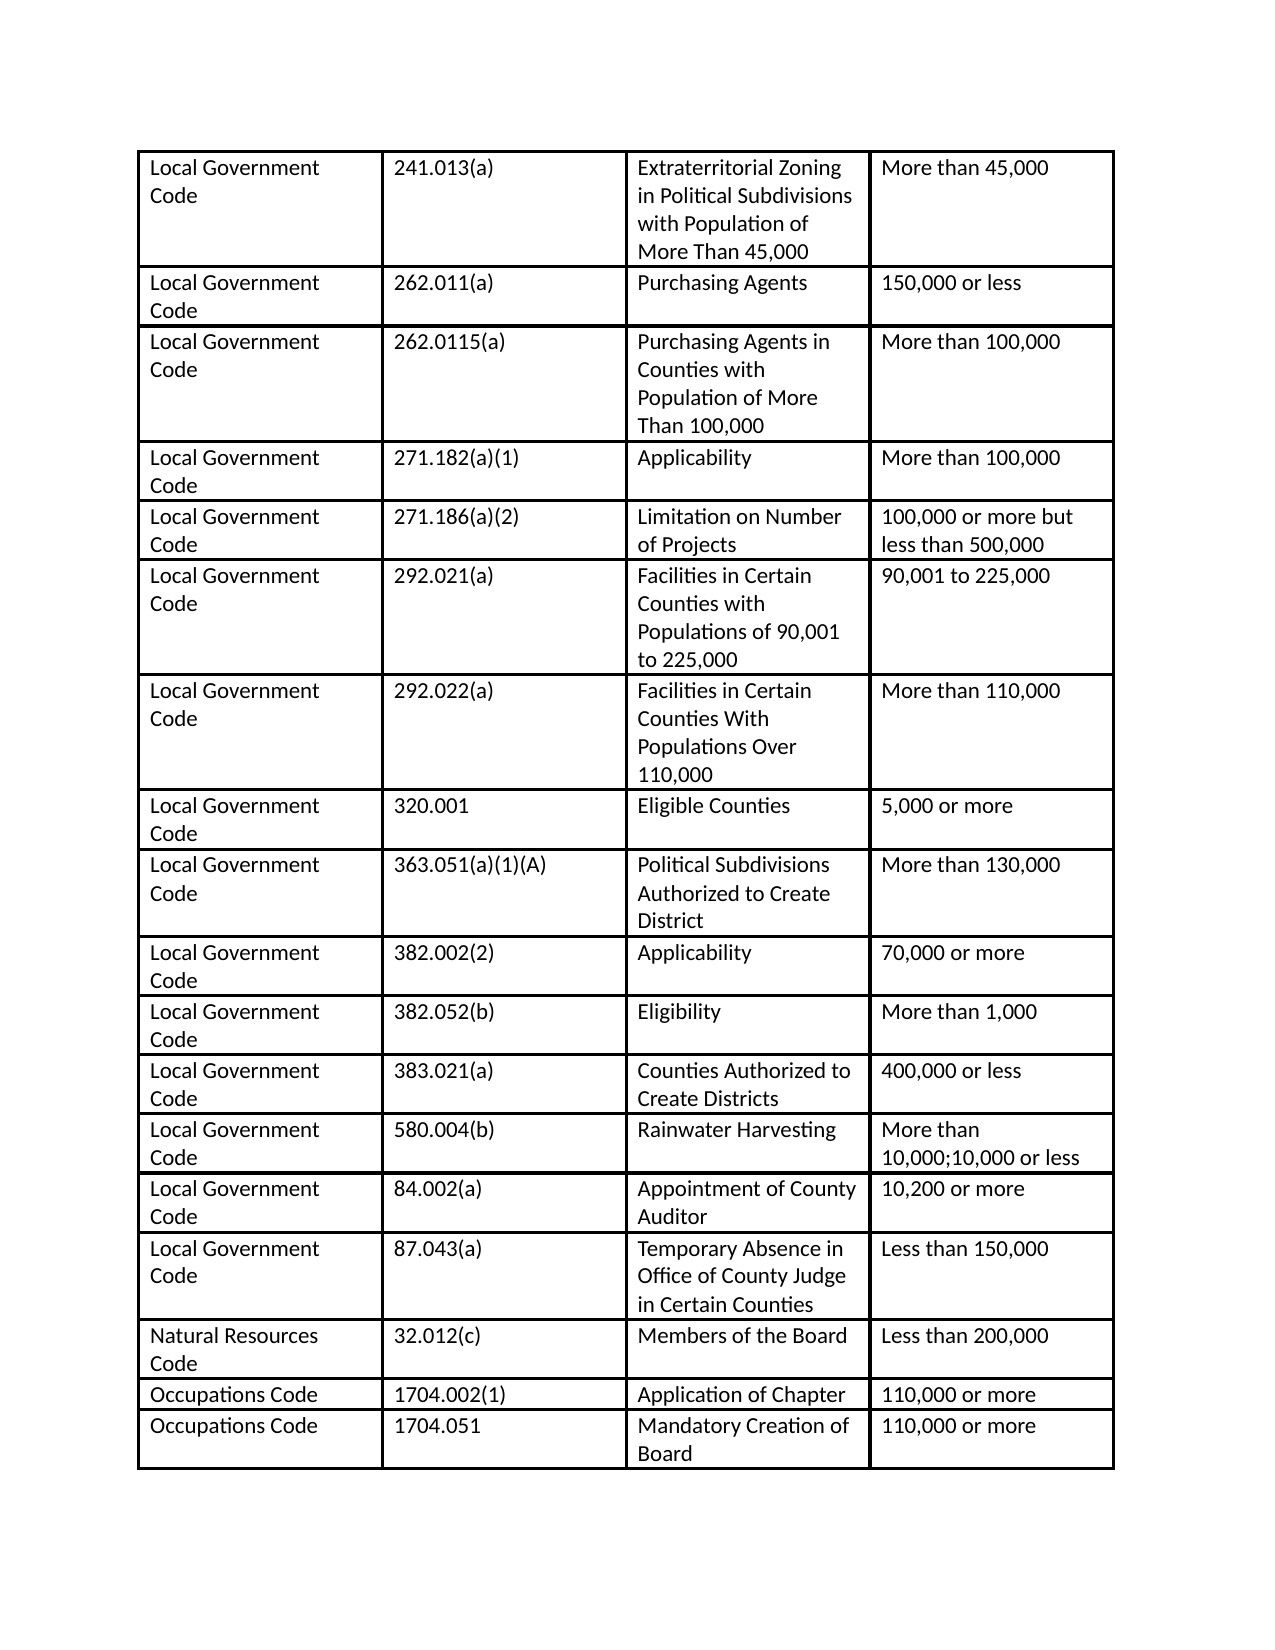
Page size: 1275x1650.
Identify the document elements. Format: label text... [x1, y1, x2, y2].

table_cell Temporary Absence in Office of County Judge in Certain Counties [628, 1234, 868, 1318]
table_cell Local Government Code [140, 1175, 381, 1231]
table_cell Local Government Code [140, 328, 381, 439]
table_cell Occupations Code [140, 1411, 381, 1467]
table_cell 292.022(a) [384, 676, 625, 788]
table_cell Local Government Code [140, 791, 381, 847]
table_cell 110,000 or more [872, 1380, 1112, 1408]
table_cell Occupations Code [140, 1380, 381, 1408]
table_cell Local Government Code [140, 1115, 381, 1171]
table_cell Eligible Counties [628, 791, 868, 847]
table_cell 1704.002(1) [384, 1380, 625, 1408]
table_cell More than 1,000 [872, 997, 1112, 1053]
table_cell Eligibility [628, 997, 868, 1053]
table_cell Applicability [628, 938, 868, 994]
table_cell Less than 200,000 [872, 1321, 1112, 1377]
table_cell More than 110,000 [872, 676, 1112, 788]
table_cell 262.011(a) [384, 268, 625, 324]
table_cell Rainwater Harvesting [628, 1115, 868, 1171]
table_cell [140, 153, 381, 265]
table_cell 271.182(a)(1) [384, 443, 625, 499]
table_cell More than 100,000 [872, 443, 1112, 499]
table_cell 90,001 to 225,000 [872, 561, 1112, 673]
table_cell 32.012(c) [384, 1321, 625, 1377]
table_cell 400,000 or less [872, 1056, 1112, 1112]
table_cell Purchasing Agents [628, 268, 868, 324]
table_cell More than 130,000 [872, 851, 1112, 935]
table_cell 84.002(a) [384, 1175, 625, 1231]
table_cell Applicability [628, 443, 868, 499]
table_cell Local Government Code [140, 997, 381, 1053]
table_cell More than 10,000;10,000 or less [872, 1115, 1112, 1171]
table_cell Local Government Code [140, 502, 381, 558]
table_cell 383.021(a) [384, 1056, 625, 1112]
table_cell 580.004(b) [384, 1115, 625, 1171]
table_cell Local Government Code [140, 938, 381, 994]
table_cell Mandatory Creation of Board [628, 1411, 868, 1467]
table_cell 241.013(a) [384, 153, 625, 265]
table_cell Extraterritorial Zoning in Political Subdivisions with Population of More Than 45,000 [628, 153, 868, 265]
table_cell Appointment of County Auditor [628, 1175, 868, 1231]
table_cell 150,000 or less [872, 268, 1112, 324]
table_cell 110,000 or more [872, 1411, 1112, 1467]
table_cell 10,200 or more [872, 1175, 1112, 1231]
table_cell Purchasing Agents in Counties with Population of More Than 100,000 [628, 328, 868, 439]
table_cell Local Government Code [140, 1056, 381, 1112]
table_cell Facilities in Certain Counties with Populations of 90,001 to 225,000 [628, 561, 868, 673]
table_cell 292.021(a) [384, 561, 625, 673]
table_cell Natural Resources Code [140, 1321, 381, 1377]
table_cell 1704.051 [384, 1411, 625, 1467]
table_cell 271.186(a)(2) [384, 502, 625, 558]
table_cell 262.0115(a) [384, 328, 625, 439]
table_cell More than 100,000 [872, 328, 1112, 439]
table_cell Local Government Code [140, 676, 381, 788]
table_cell 70,000 or more [872, 938, 1112, 994]
table_cell 363.051(a)(1)(A) [384, 851, 625, 935]
table_cell More than 45,000 [872, 153, 1112, 265]
table_cell Members of the Board [628, 1321, 868, 1377]
table_cell 100,000 or more but less than 500,000 [872, 502, 1112, 558]
table_cell Limitation on Number of Projects [628, 502, 868, 558]
table_cell 382.052(b) [384, 997, 625, 1053]
table_cell 320.001 [384, 791, 625, 847]
table_cell 87.043(a) [384, 1234, 625, 1318]
table_cell Local Government Code [140, 443, 381, 499]
table_cell Less than 150,000 [872, 1234, 1112, 1318]
table_cell Facilities in Certain Counties With Populations Over 110,000 [628, 676, 868, 788]
table_cell Local Government Code [140, 1234, 381, 1318]
table_cell Local Government Code [140, 561, 381, 673]
table_cell 5,000 or more [872, 791, 1112, 847]
table_cell Political Subdivisions Authorized to Create District [628, 851, 868, 935]
table_cell Local Government Code [140, 851, 381, 935]
table_cell 382.002(2) [384, 938, 625, 994]
table_cell Local Government Code [140, 268, 381, 324]
table_cell Counties Authorized to Create Districts [628, 1056, 868, 1112]
table_cell Application of Chapter [628, 1380, 868, 1408]
